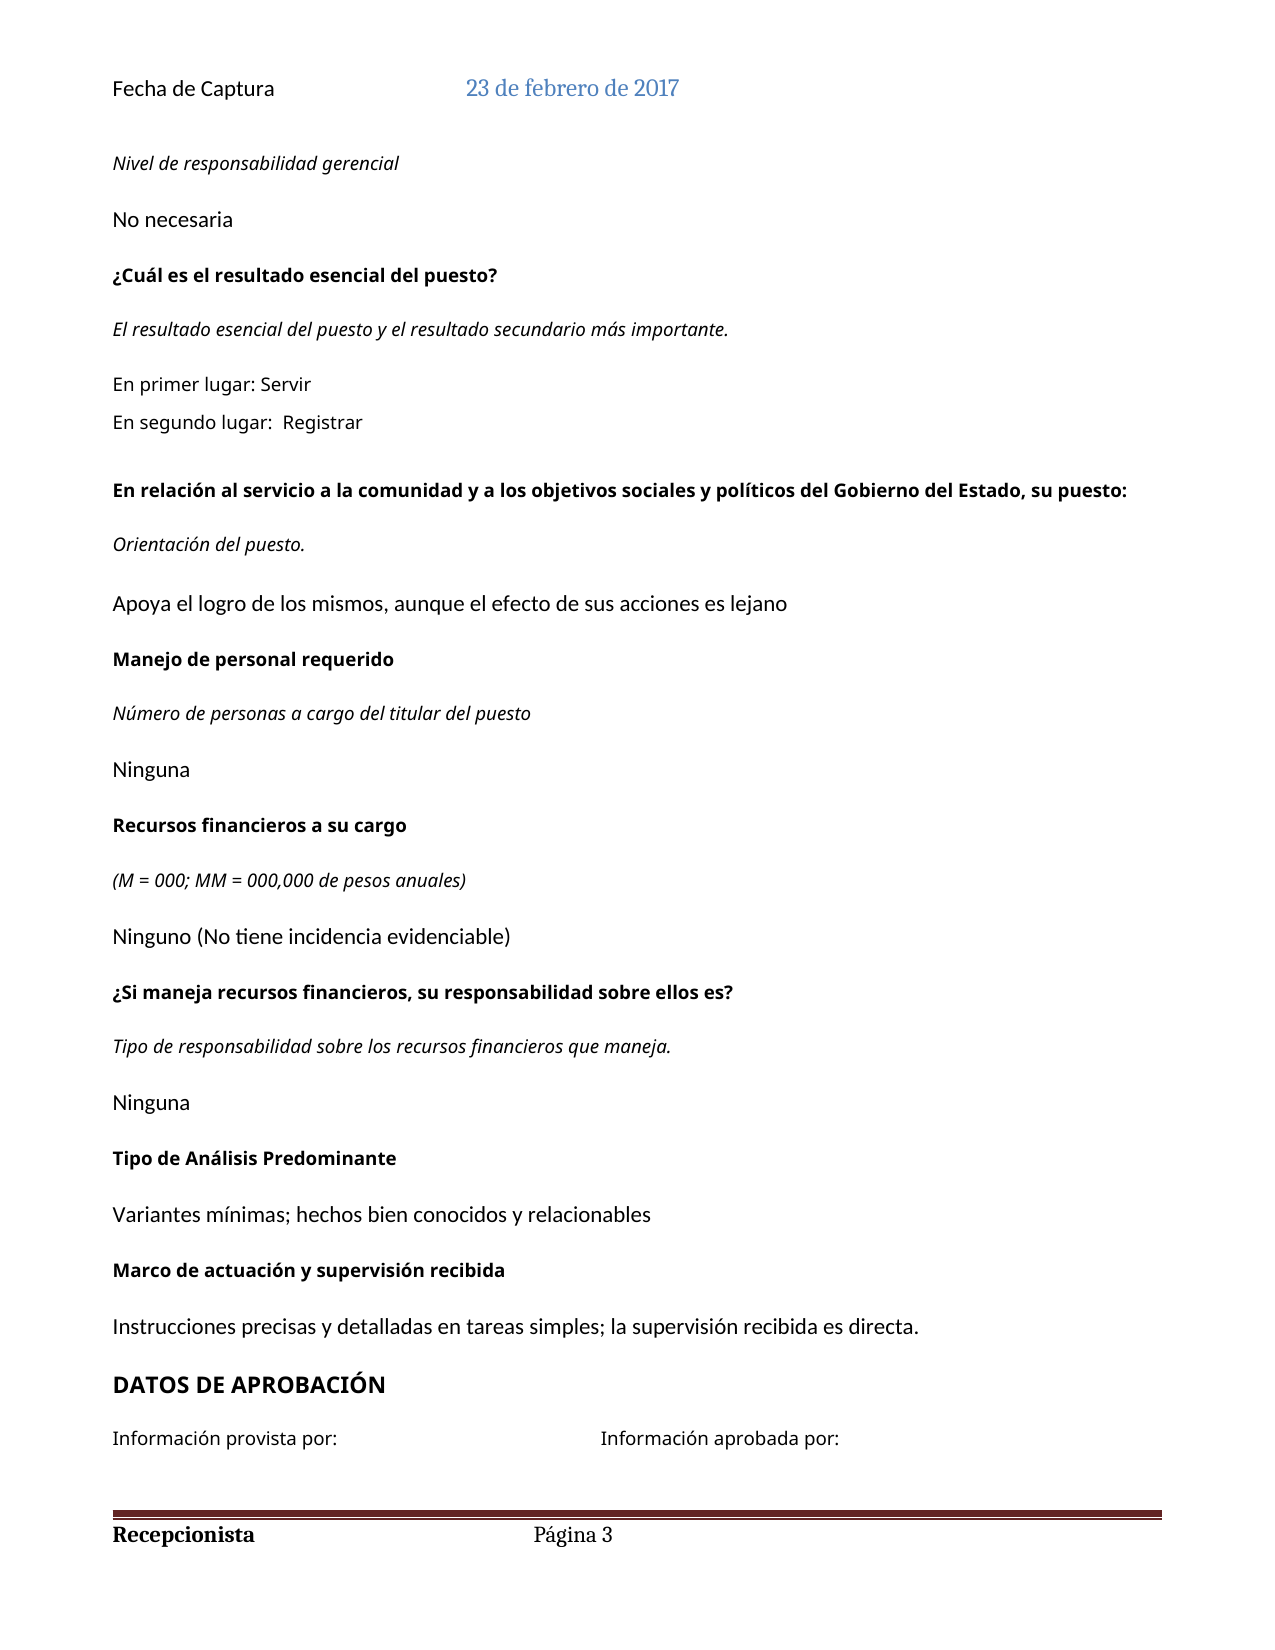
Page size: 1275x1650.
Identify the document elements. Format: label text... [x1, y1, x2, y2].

text ¿Cuál es el resultado esencial del puesto? [112, 262, 1162, 287]
text Manejo de personal requerido [112, 646, 1162, 672]
text Tipo de Análisis Predominante [112, 1146, 1162, 1171]
text Número de personas a cargo del titular del puesto [112, 701, 1162, 726]
text Orientación del puesto. [112, 532, 1162, 557]
text Información provista por: Información aprobada por: [112, 1425, 1162, 1450]
text El resultado esencial del puesto y el resultado secundario más importante. [112, 317, 1162, 342]
text ¿Si maneja recursos financieros, su responsabilidad sobre ellos es? [112, 979, 1162, 1005]
text Marco de actuación y supervisión recibida [112, 1258, 1162, 1283]
text Nivel de responsabilidad gerencial [112, 150, 1162, 176]
text DATOS DE APROBACIÓN [112, 1369, 1162, 1401]
text Recursos financieros a su cargo [112, 813, 1162, 838]
text En relación al servicio a la comunidad y a los objetivos sociales y políticos del Gobierno del Estado, su puesto: [112, 477, 1162, 502]
text Tipo de responsabilidad sobre los recursos financieros que maneja. [112, 1034, 1162, 1059]
text (M = 000; MM = 000,000 de pesos anuales) [112, 867, 1162, 893]
text En primer lugar: En segundo lugar: [112, 371, 1162, 435]
